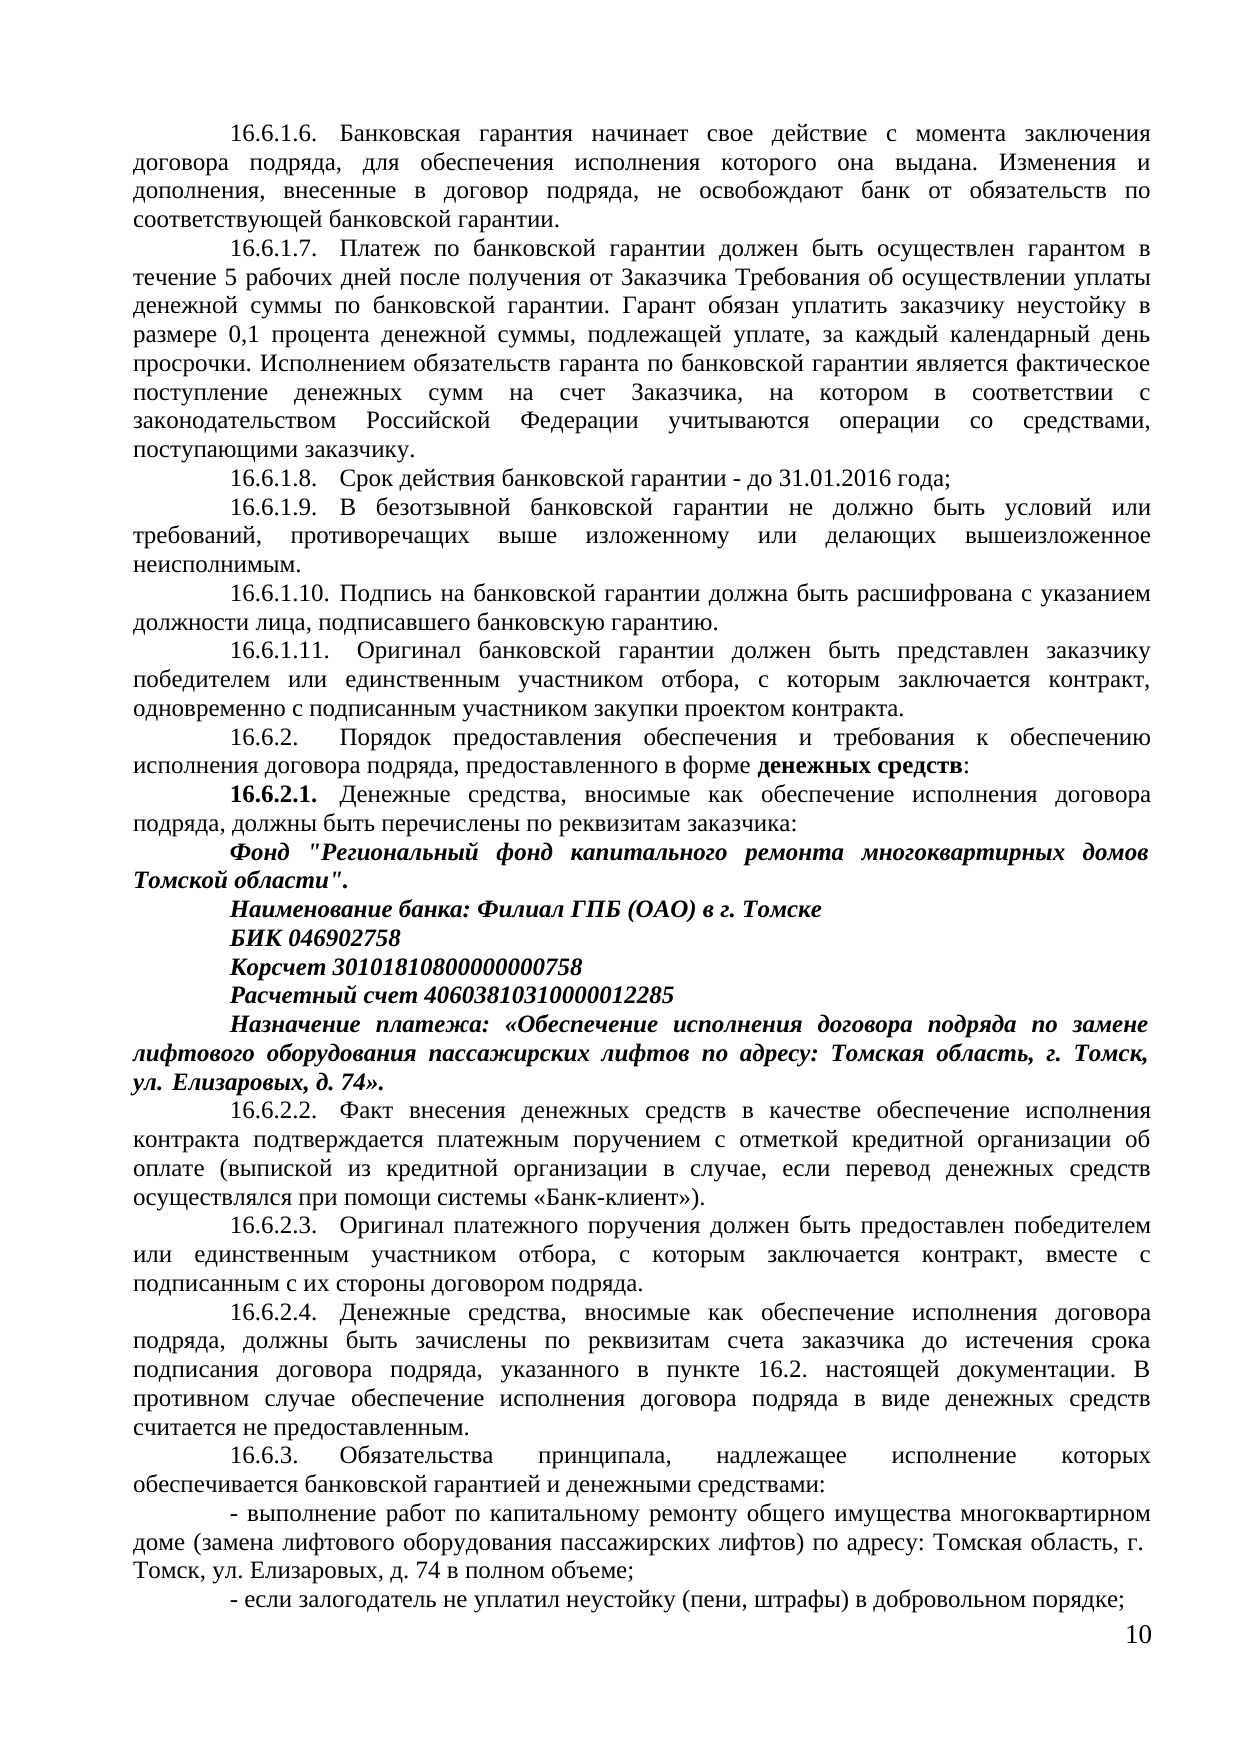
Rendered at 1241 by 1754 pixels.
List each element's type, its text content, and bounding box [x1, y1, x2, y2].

list Денежные средства, вносимые как обеспечение исполнения договора подряда, должны быть перечислены по реквизитам заказчика: [133, 779, 1152, 837]
list Банковская гарантия начинает свое действие с момента заключения договора подряда, для обеспечения исполнения которого она выдана. Изменения и дополнения, внесенные в договор подряда, не освобождают банк от обязательств по соответствующей банковской гарантии. [133, 118, 1152, 233]
text Фонд "Региональный фонд капитального ремонта многоквартирных домов Томской области". [133, 837, 1152, 894]
text Расчетный счет 40603810310000012285 [133, 981, 1152, 1009]
list Оригинал банковской гарантии должен быть представлен заказчику победителем или единственным участником отбора, с которым заключается контракт, одновременно с подписанным участником закупки проектом контракта. [133, 636, 1152, 722]
text Корсчет 30101810800000000758 [133, 952, 1152, 981]
text - выполнение работ по капитальному ремонту общего имущества многоквартирном доме (замена лифтового оборудования пассажирских лифтов) по адресу: Томская область, г. Томск, ул. Елизаровых, д. 74 в полном объеме; [133, 1498, 1152, 1584]
list Подпись на банковской гарантии должна быть расшифрована с указанием должности лица, подписавшего банковскую гарантию. [133, 578, 1152, 636]
list Порядок предоставления обеспечения и требования к обеспечению исполнения договора подряда, предоставленного в форме денежных средств: [133, 722, 1152, 779]
list Обязательства принципала, надлежащее исполнение которых обеспечивается банковской гарантией и денежными средствами: [133, 1441, 1152, 1498]
list Срок действия банковской гарантии - до 31.01.2016 года; [133, 463, 1152, 492]
list Платеж по банковской гарантии должен быть осуществлен гарантом в течение 5 рабочих дней после получения от Заказчика Требования об осуществлении уплаты денежной суммы по банковской гарантии. Гарант обязан уплатить заказчику неустойку в размере 0,1 процента денежной суммы, подлежащей уплате, за каждый календарный день просрочки. Исполнением обязательств гаранта по банковской гарантии является фактическое поступление денежных сумм на счет Заказчика, на котором в соответствии с законодательством Российской Федерации учитываются операции со средствами, поступающими заказчику. [133, 233, 1152, 463]
text Наименование банка: Филиал ГПБ (ОАО) в г. Томске [133, 894, 1152, 923]
list Оригинал платежного поручения должен быть предоставлен победителем или единственным участником отбора, с которым заключается контракт, вместе с подписанным с их стороны договором подряда. [133, 1211, 1152, 1297]
text БИК 046902758 [133, 923, 1152, 952]
list В безотзывной банковской гарантии не должно быть условий или требований, противоречащих выше изложенному или делающих вышеизложенное неисполнимым. [133, 492, 1152, 578]
list Факт внесения денежных средств в качестве обеспечение исполнения контракта подтверждается платежным поручением с отметкой кредитной организации об оплате (выпиской из кредитной организации в случае, если перевод денежных средств осуществлялся при помощи системы «Банк-клиент»). [133, 1096, 1152, 1211]
list Денежные средства, вносимые как обеспечение исполнения договора подряда, должны быть зачислены по реквизитам счета заказчика до истечения срока подписания договора подряда, указанного в пункте 16.2. настоящей документации. В противном случае обеспечение исполнения договора подряда в виде денежных средств считается не предоставленным. [133, 1297, 1152, 1441]
text - если залогодатель не уплатил неустойку (пени, штрафы) в добровольном порядке; [133, 1584, 1152, 1613]
text Назначение платежа: «Обеспечение исполнения договора подряда по замене лифтового оборудования пассажирских лифтов по адресу: Томская область, г. Томск, ул. Елизаровых, д. 74». [133, 1009, 1152, 1096]
